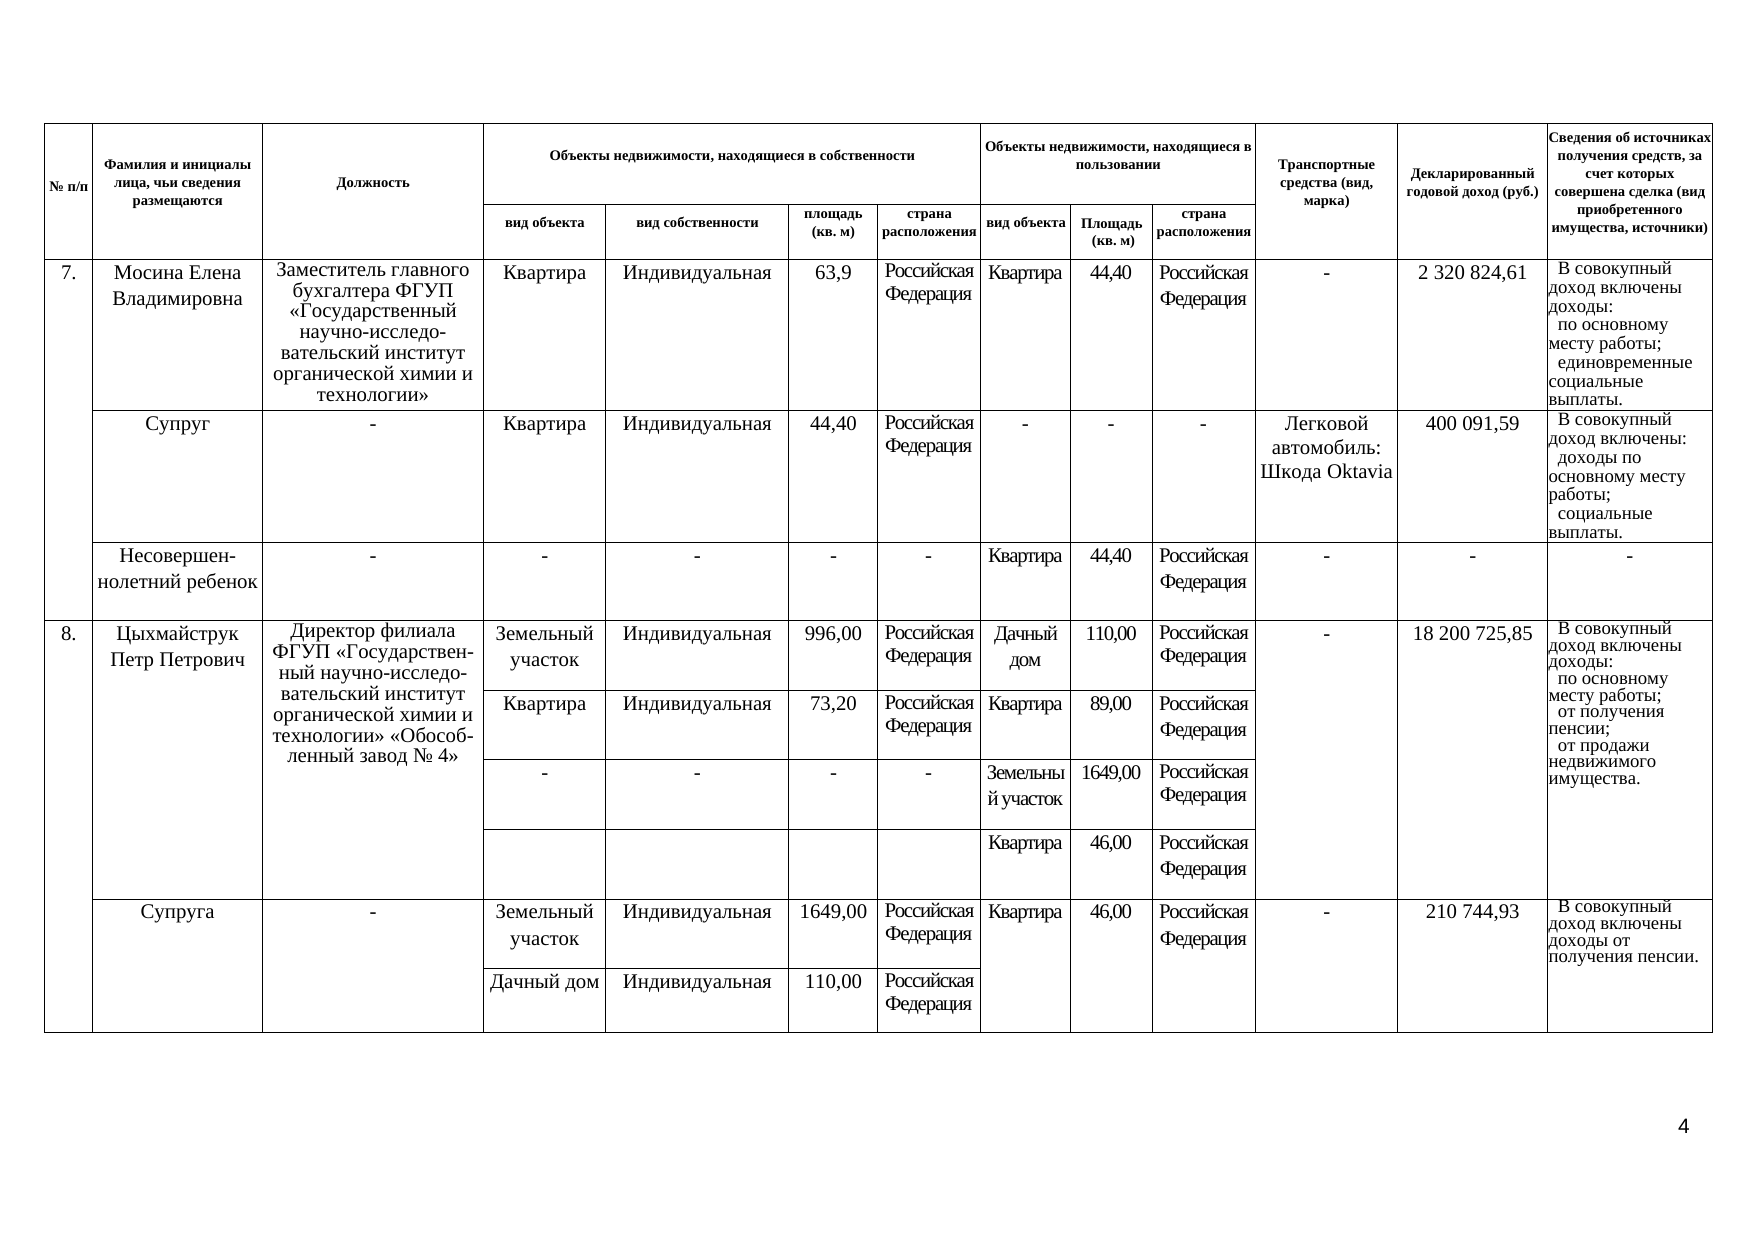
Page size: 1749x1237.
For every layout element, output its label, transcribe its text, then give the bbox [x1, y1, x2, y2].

table_cell 44,40 [1071, 260, 1152, 410]
table_cell 400 091,59 [1398, 411, 1547, 542]
table_cell 1649,00 [1071, 760, 1152, 829]
table_cell вид объекта [981, 205, 1070, 258]
table_cell Супруг [93, 411, 262, 542]
table_cell Земельный участок [981, 760, 1070, 829]
table_cell Российская Федерация [1153, 621, 1255, 690]
table_header Сведения об источниках получения средств, за счет которых совершена сделка (вид приобретенного имущества, источники) [1548, 124, 1712, 258]
table_cell 44,40 [1071, 543, 1152, 620]
table_cell - [484, 760, 605, 829]
table_cell Российская Федерация [878, 969, 980, 1032]
table_cell страна расположения [1153, 205, 1255, 258]
table_cell 2 320 824,61 [1398, 260, 1547, 410]
table_cell Индивидуальная [606, 411, 788, 542]
table_cell В совокупный доход включены доходы: по основному месту работы; единовременные социальные выплаты. [1548, 260, 1712, 410]
table_cell [606, 830, 788, 898]
table_cell Российская Федерация [878, 260, 980, 410]
table_cell - [1548, 543, 1712, 620]
table_cell 996,00 [789, 621, 877, 690]
table_cell Квартира [981, 260, 1070, 410]
table_cell - [1153, 411, 1255, 542]
table_cell 110,00 [789, 969, 877, 1032]
table_cell [789, 830, 877, 898]
table_cell - [789, 543, 877, 620]
table_cell В совокупный доход включены доходы от получения пенсии. [1548, 900, 1712, 1032]
table_cell Цыхмайструк Петр Петрович [93, 621, 262, 898]
table_cell Российская Федерация [1153, 543, 1255, 620]
table_cell 8. [45, 621, 92, 1032]
table_cell 63,9 [789, 260, 877, 410]
table_cell Площадь (кв. м) [1071, 205, 1152, 258]
table_cell Индивидуальная [606, 621, 788, 690]
table_cell Российская Федерация [878, 621, 980, 690]
table_cell - [606, 543, 788, 620]
table_cell - [878, 760, 980, 829]
table_header Должность [263, 124, 483, 258]
table_header Объекты недвижимости, находящиеся в пользовании [981, 124, 1255, 204]
table_cell Российская Федерация [1153, 691, 1255, 759]
table_cell Легковой автомобиль: Шкода Oktavia [1256, 411, 1397, 542]
table_cell Квартира [981, 900, 1070, 1032]
table_cell Дачный дом [484, 969, 605, 1032]
table_cell вид собственности [606, 205, 788, 258]
table_cell - [1398, 543, 1547, 620]
table_cell Российская Федерация [1153, 260, 1255, 410]
table_cell Несовершен-нолетний ребенок [93, 543, 262, 620]
table_header Транспортные средства (вид, марка) [1256, 124, 1397, 258]
table_cell 73,20 [789, 691, 877, 759]
table_cell Российская Федерация [878, 411, 980, 542]
table_header № п/п [45, 124, 92, 258]
table_cell площадь (кв. м) [789, 205, 877, 258]
table_cell 210 744,93 [1398, 900, 1547, 1032]
table_cell - [263, 411, 483, 542]
table_cell Мосина Елена Владимировна [93, 260, 262, 410]
table_cell Квартира [484, 691, 605, 759]
table_cell - [789, 760, 877, 829]
table_cell - [1256, 621, 1397, 898]
table_header Декларированный годовой доход (руб.) [1398, 124, 1547, 258]
table_cell [878, 830, 980, 898]
table_cell Индивидуальная [606, 691, 788, 759]
table_cell - [878, 543, 980, 620]
table_cell 110,00 [1071, 621, 1152, 690]
table_header Объекты недвижимости, находящиеся в собственности [484, 124, 980, 204]
table_cell 18 200 725,85 [1398, 621, 1547, 898]
table_cell Дачный дом [981, 621, 1070, 690]
table_header Фамилия и инициалы лица, чьи сведения размещаются [93, 124, 262, 258]
table_cell Квартира [484, 260, 605, 410]
table_cell - [606, 760, 788, 829]
table_cell - [263, 900, 483, 1032]
table_cell 7. [45, 260, 92, 620]
table_cell 46,00 [1071, 830, 1152, 898]
table_cell 44,40 [789, 411, 877, 542]
table_cell Российская Федерация [878, 691, 980, 759]
table_cell Квартира [484, 411, 605, 542]
table_cell Земельный участок [484, 621, 605, 690]
table_cell страна расположения [878, 205, 980, 258]
table_cell Индивидуальная [606, 969, 788, 1032]
table_cell Квартира [981, 691, 1070, 759]
table_cell Земельный участок [484, 900, 605, 968]
table_cell В совокупный доход включены: доходы по основному месту работы; социальные выплаты. [1548, 411, 1712, 542]
table_cell [484, 830, 605, 898]
table_cell Российская Федерация [878, 900, 980, 968]
table_cell Квартира [981, 543, 1070, 620]
table_cell Российская Федерация [1153, 900, 1255, 1032]
table_cell - [1256, 900, 1397, 1032]
table_cell 89,00 [1071, 691, 1152, 759]
table_cell Российская Федерация [1153, 760, 1255, 829]
table_cell - [1256, 260, 1397, 410]
table_cell Заместитель главного бухгалтера ФГУП «Государственный научно-исследо-вательский институт органической химии и технологии» [263, 260, 483, 410]
table_cell Директор филиала ФГУП «Государствен-ный научно-исследо-вательский институт органической химии и технологии» «Обособ-ленный завод № 4» [263, 621, 483, 898]
table_cell Индивидуальная [606, 260, 788, 410]
table_cell - [1071, 411, 1152, 542]
table_cell - [1256, 543, 1397, 620]
table_cell Квартира [981, 830, 1070, 898]
table_cell Российская Федерация [1153, 830, 1255, 898]
table_cell 1649,00 [789, 900, 877, 968]
table_cell - [263, 543, 483, 620]
table_cell - [484, 543, 605, 620]
table_cell В совокупный доход включены доходы: по основному месту работы; от получения пенсии; от продажи недвижимого имущества. [1548, 621, 1712, 898]
table_cell Индивидуальная [606, 900, 788, 968]
table_cell вид объекта [484, 205, 605, 258]
table_cell Супруга [93, 900, 262, 1032]
table_cell - [981, 411, 1070, 542]
table_cell 46,00 [1071, 900, 1152, 1032]
